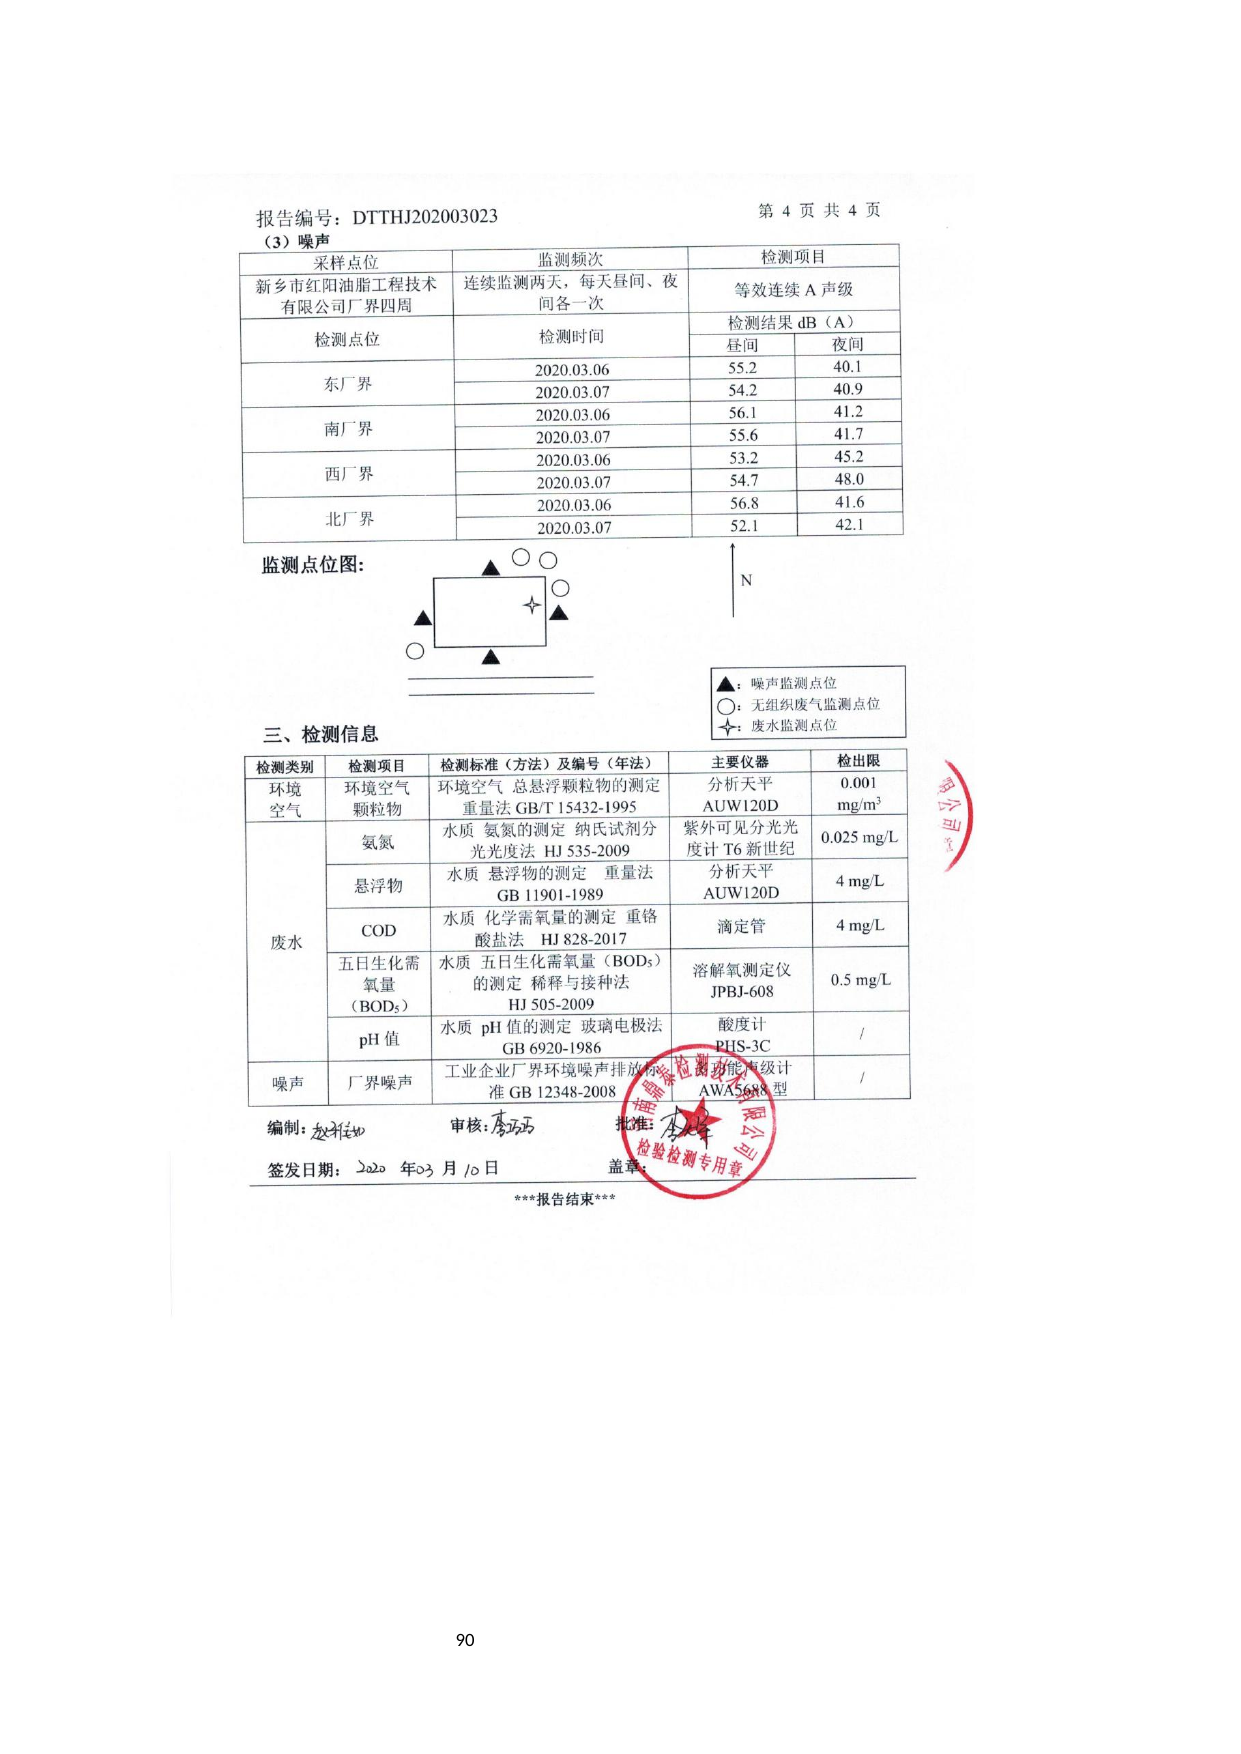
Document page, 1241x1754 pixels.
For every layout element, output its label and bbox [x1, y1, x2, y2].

picture [158, 162, 985, 1332]
